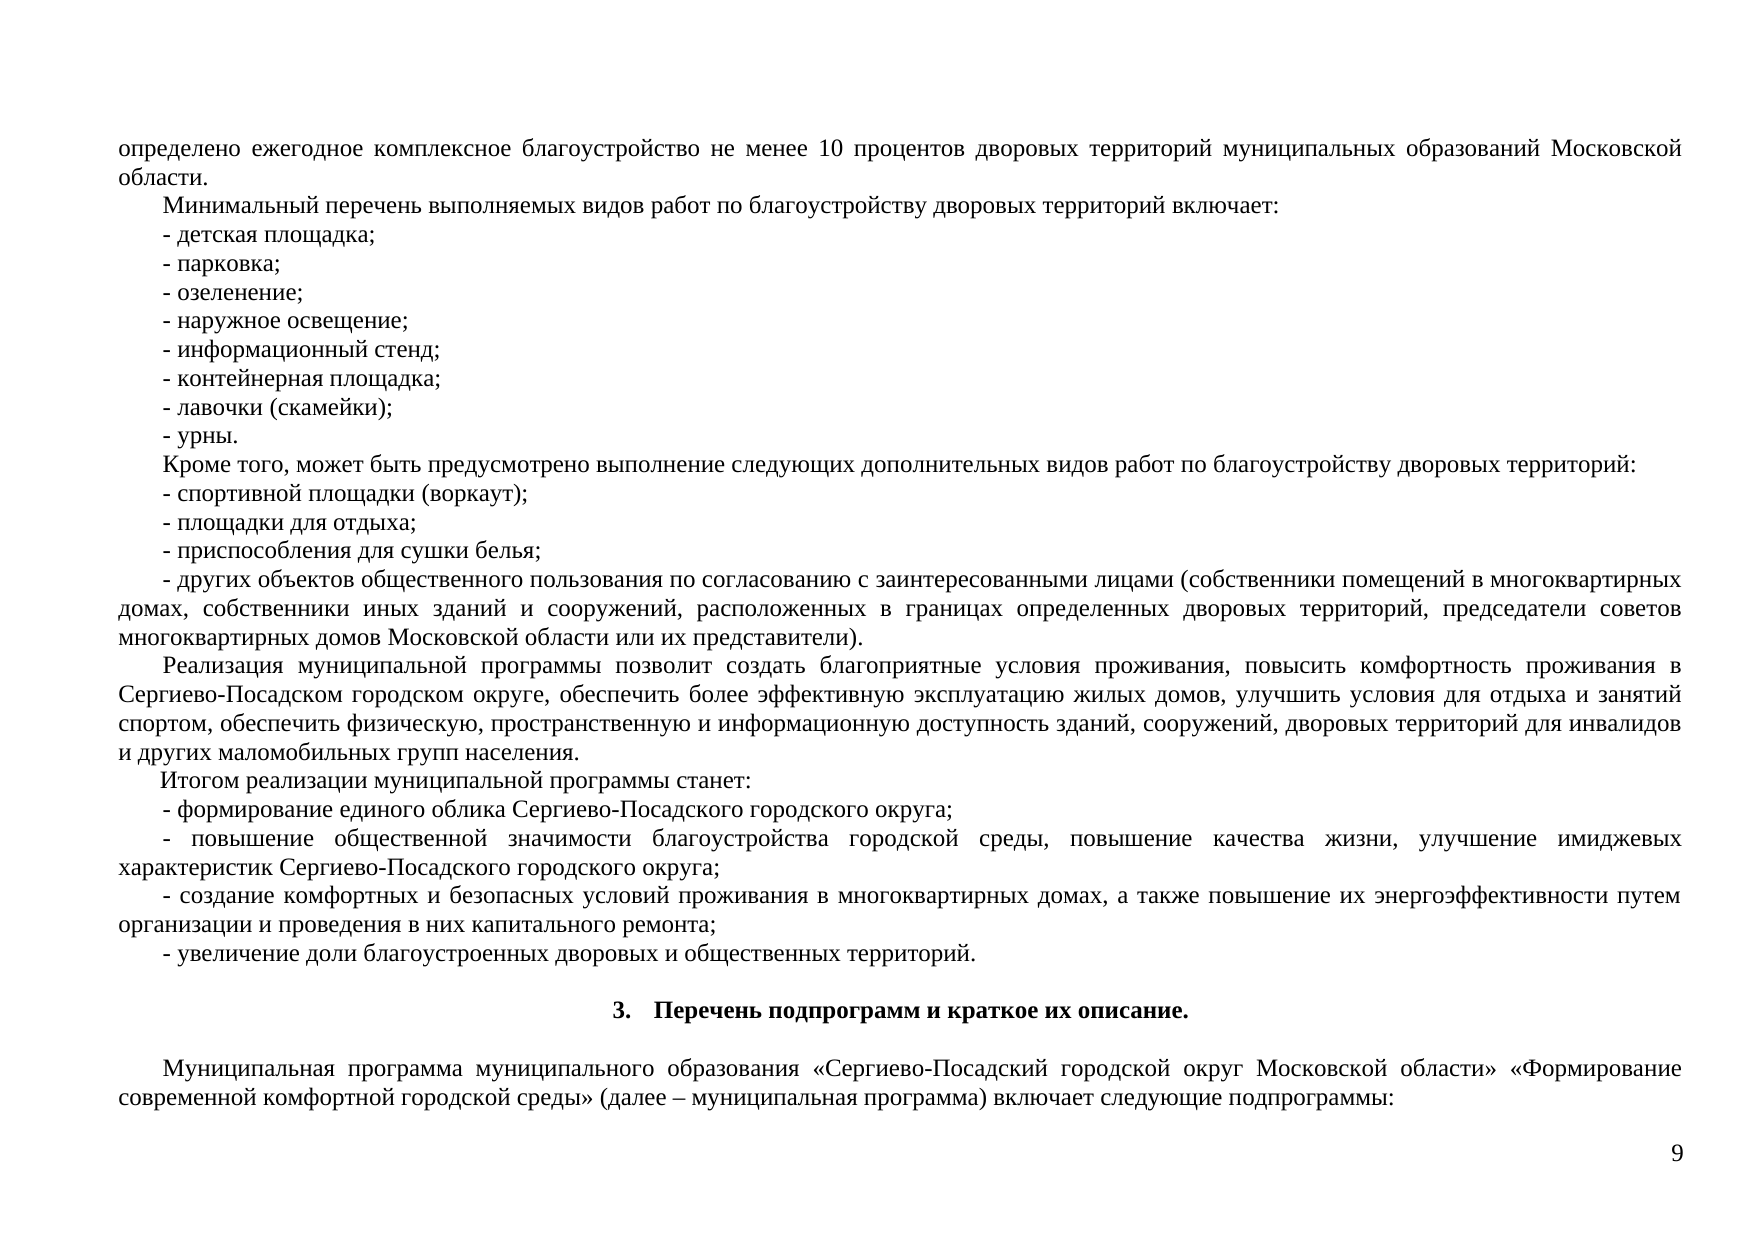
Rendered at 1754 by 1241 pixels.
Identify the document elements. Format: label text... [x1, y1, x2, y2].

text - спортивной площадки (воркаут); [118, 478, 1683, 507]
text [118, 133, 1683, 190]
text - контейнерная площадка; [118, 363, 1683, 392]
text - урны. [118, 420, 1683, 449]
list Перечень подпрограмм и краткое их описание. [118, 995, 1683, 1024]
text - приспособления для сушки белья; [118, 535, 1683, 564]
text - формирование единого облика Сергиево-Посадского городского округа; [118, 794, 1683, 823]
text - озеленение; [118, 277, 1683, 305]
text Кроме того, может быть предусмотрено выполнение следующих дополнительных видов работ по благоустройству дворовых территорий: [118, 449, 1683, 478]
text Минимальный перечень выполняемых видов работ по благоустройству дворовых территорий включает: [118, 190, 1683, 219]
text - наружное освещение; [118, 305, 1683, 334]
text - повышение общественной значимости благоустройства городской среды, повышение качества жизни, улучшение имиджевых характеристик Сергиево-Посадского городского округа; [118, 823, 1683, 880]
text - детская площадка; [118, 219, 1683, 248]
text - лавочки (скамейки); [118, 392, 1683, 420]
text - создание комфортных и безопасных условий проживания в многоквартирных домах, а также повышение их энергоэффективности путем организации и проведения в них капитального ремонта; [118, 880, 1683, 938]
text - увеличение доли благоустроенных дворовых и общественных территорий. [118, 938, 1683, 967]
text Итогом реализации муниципальной программы станет: [118, 765, 1683, 794]
text Реализация муниципальной программы позволит создать благоприятные условия проживания, повысить комфортность проживания в Сергиево-Посадском городском округе, обеспечить более эффективную эксплуатацию жилых домов, улучшить условия для отдыха и занятий спортом, обеспечить физическую, пространственную и информационную доступность зданий, сооружений, дворовых территорий для инвалидов и других маломобильных групп населения. [118, 650, 1683, 765]
text - площадки для отдыха; [118, 507, 1683, 535]
text - других объектов общественного пользования по согласованию с заинтересованными лицами (собственники помещений в многоквартирных домах, собственники иных зданий и сооружений, расположенных в границах определенных дворовых территорий, председатели советов многоквартирных домов Московской области или их представители). [118, 564, 1683, 650]
text Муниципальная программа муниципального образования «Сергиево-Посадский городской округ Московской области» «Формирование современной комфортной городской среды» (далее – муниципальная программа) включает следующие подпрограммы: [118, 1053, 1683, 1110]
text - информационный стенд; [118, 334, 1683, 363]
text - парковка; [118, 248, 1683, 277]
